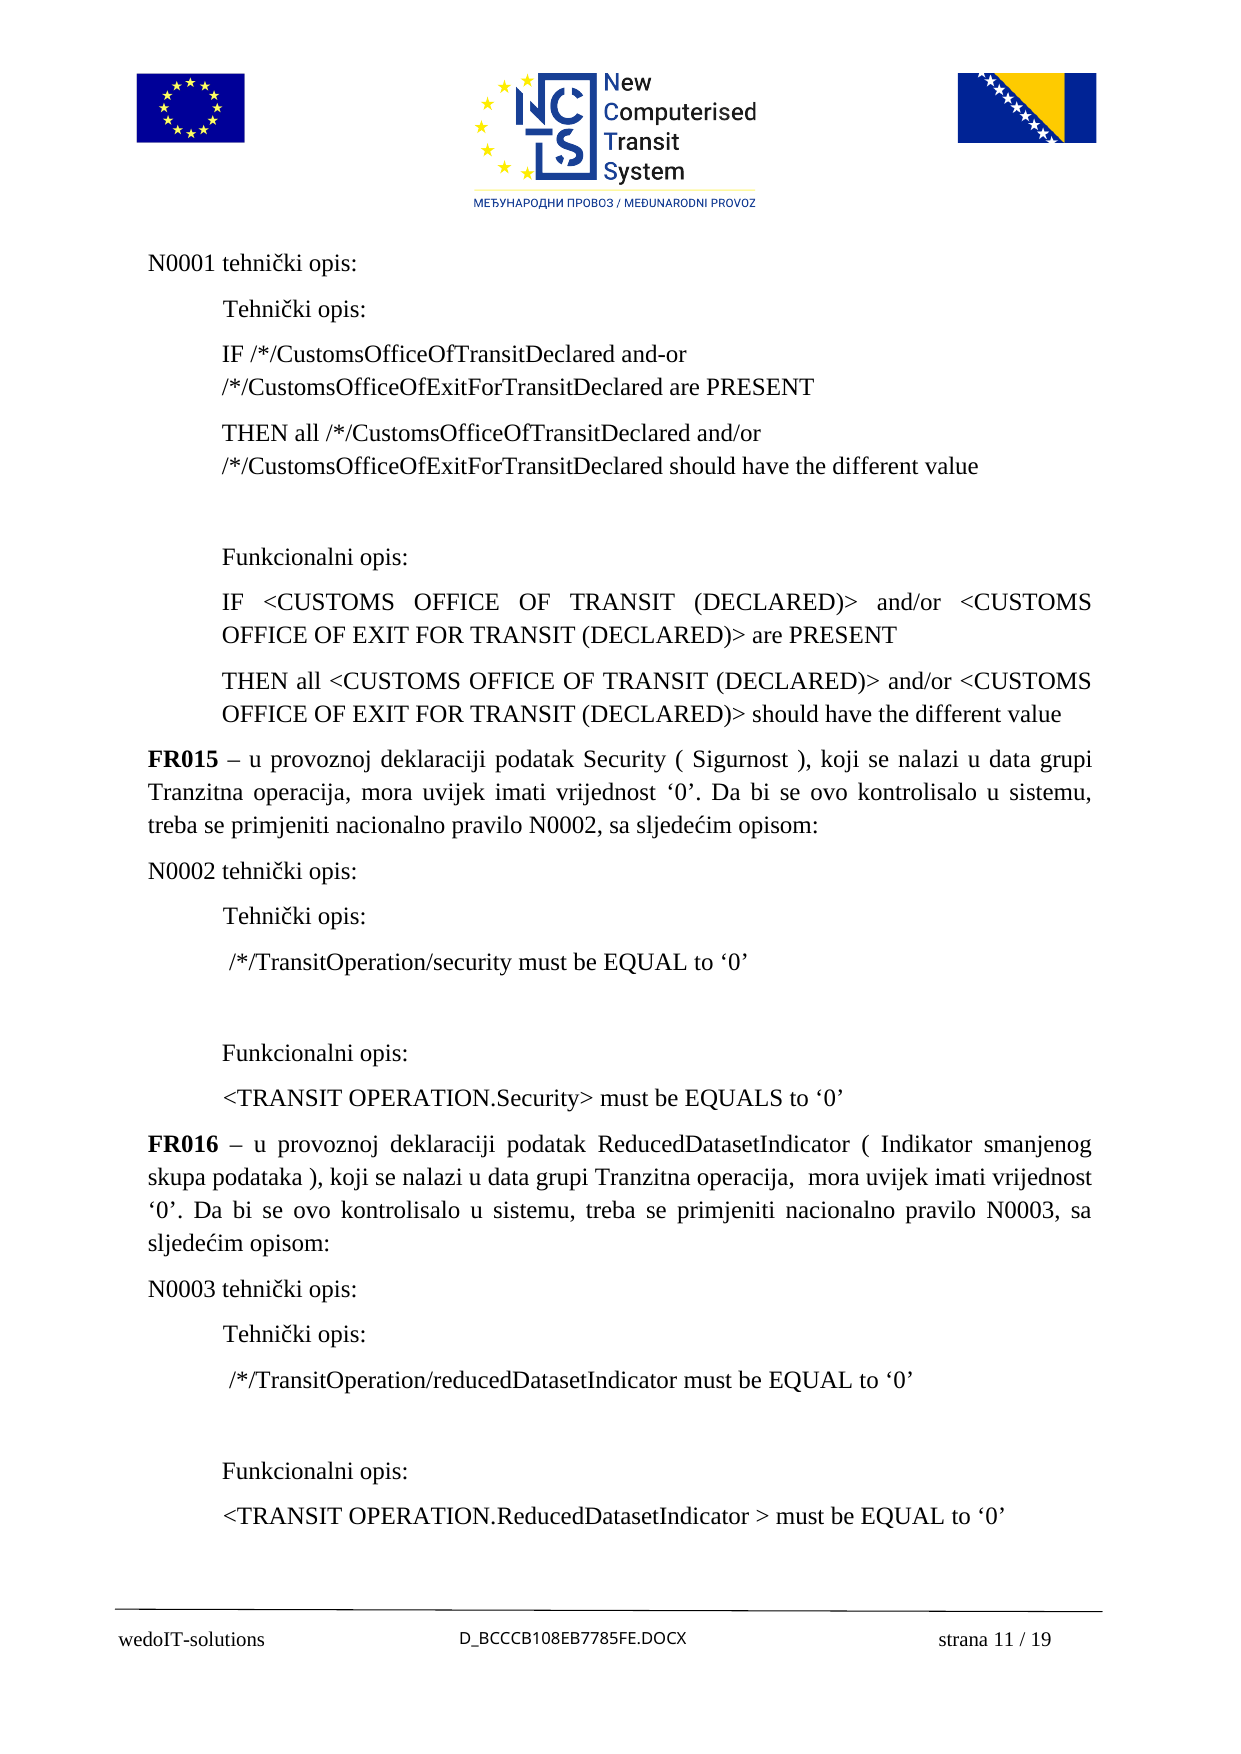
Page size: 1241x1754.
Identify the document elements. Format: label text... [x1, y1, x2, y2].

text /*/TransitOperation/reducedDatasetIndicator must be EQUAL to ‘0’ [148, 1365, 1092, 1393]
text IF /*/CustomsOfficeOfTransitDeclared and-or /*/CustomsOfficeOfExitForTransitDeclared are PRESENT [222, 339, 1092, 401]
text <TRANSIT OPERATION.ReducedDatasetIndicator > must be EQUAL to ‘0’ [148, 1501, 1092, 1530]
picture [136, 73, 245, 143]
picture [957, 73, 1097, 143]
text IF <CUSTOMS OFFICE OF TRANSIT (DECLARED)> and/or <CUSTOMS OFFICE OF EXIT FOR TRANSIT (DECLARED)> are PRESENT [222, 587, 1092, 649]
text /*/TransitOperation/security must be EQUAL to ‘0’ [148, 947, 1092, 976]
text THEN all /*/CustomsOfficeOfTransitDeclared and/or /*/CustomsOfficeOfExitForTransitDeclared should have the different value [222, 418, 1092, 479]
text Tehnički opis: [148, 294, 1092, 322]
text N0002 tehnički opis: [148, 856, 1092, 885]
text THEN all <CUSTOMS OFFICE OF TRANSIT (DECLARED)> and/or <CUSTOMS OFFICE OF EXIT FOR TRANSIT (DECLARED)> should have the different value [222, 666, 1092, 728]
text <TRANSIT OPERATION.Security> must be EQUALS to ‘0’ [148, 1083, 1092, 1112]
text Tehnički opis: [148, 1319, 1092, 1348]
text N0003 tehnički opis: [148, 1274, 1092, 1302]
text N0001 tehnički opis: [148, 248, 1092, 277]
text Tehnički opis: [148, 901, 1092, 930]
text FR016 – u provoznoj deklaraciji podatak ReducedDatasetIndicator ( Indikator smanjenog skupa podataka ), koji se nalazi u data grupi Tranzitna operacija, mora uvijek imati vrijednost ‘0’. Da bi se ovo kontrolisalo u sistemu, treba se primjeniti nacionalno pravilo N0003, sa sljedećim opisom: [148, 1129, 1092, 1257]
picture [474, 73, 756, 209]
text Funkcionalni opis: [222, 1456, 1092, 1484]
text Funkcionalni opis: [222, 542, 1092, 571]
text FR015 – u provoznoj deklaraciji podatak Security ( Sigurnost ), koji se nalazi u data grupi Tranzitna operacija, mora uvijek imati vrijednost ‘0’. Da bi se ovo kontrolisalo u sistemu, treba se primjeniti nacionalno pravilo N0002, sa sljedećim opisom: [148, 744, 1092, 839]
text Funkcionalni opis: [222, 1038, 1092, 1067]
